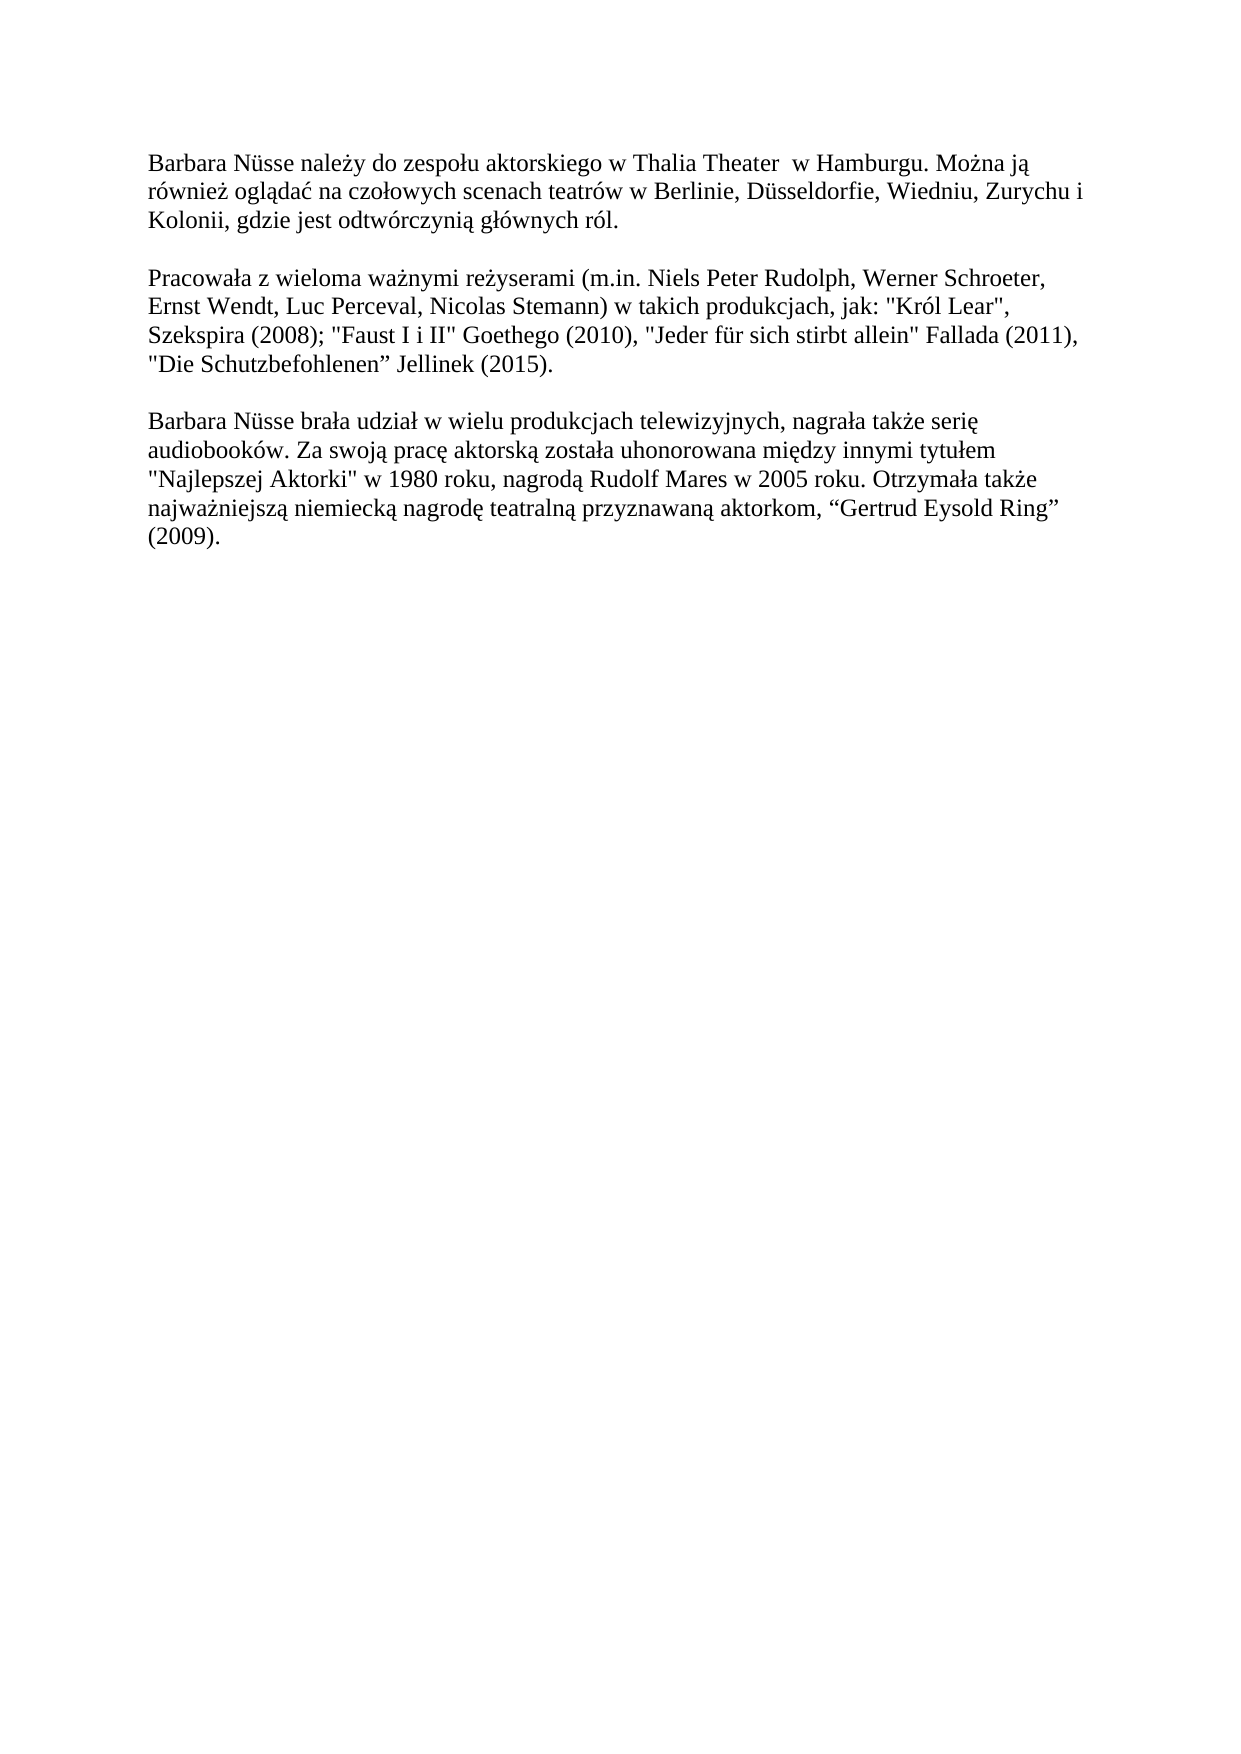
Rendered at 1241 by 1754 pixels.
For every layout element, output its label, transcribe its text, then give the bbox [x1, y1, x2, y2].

text Barbara Nüsse należy do zespołu aktorskiego w Thalia Theater w Hamburgu. Można ją również oglądać na czołowych scenach teatrów w Berlinie, Düsseldorfie, Wiedniu, Zurychu i Kolonii, gdzie jest odtwórczynią głównych ról. [148, 148, 1093, 234]
text Pracowała z wieloma ważnymi reżyserami (m.in. Niels Peter Rudolph, Werner Schroeter, Ernst Wendt, Luc Perceval, Nicolas Stemann) w takich produkcjach, jak: "Król Lear", Szekspira (2008); "Faust I i II" Goethego (2010), "Jeder für sich stirbt allein" Fallada (2011), "Die Schutzbefohlenen” Jellinek (2015). [148, 263, 1093, 378]
text Barbara Nüsse brała udział w wielu produkcjach telewizyjnych, nagrała także serię audiobooków. Za swoją pracę aktorską została uhonorowana między innymi tytułem "Najlepszej Aktorki" w 1980 roku, nagrodą Rudolf Mares w 2005 roku. Otrzymała także najważniejszą niemiecką nagrodę teatralną przyznawaną aktorkom, “Gertrud Eysold Ring” (2009). [148, 406, 1093, 550]
